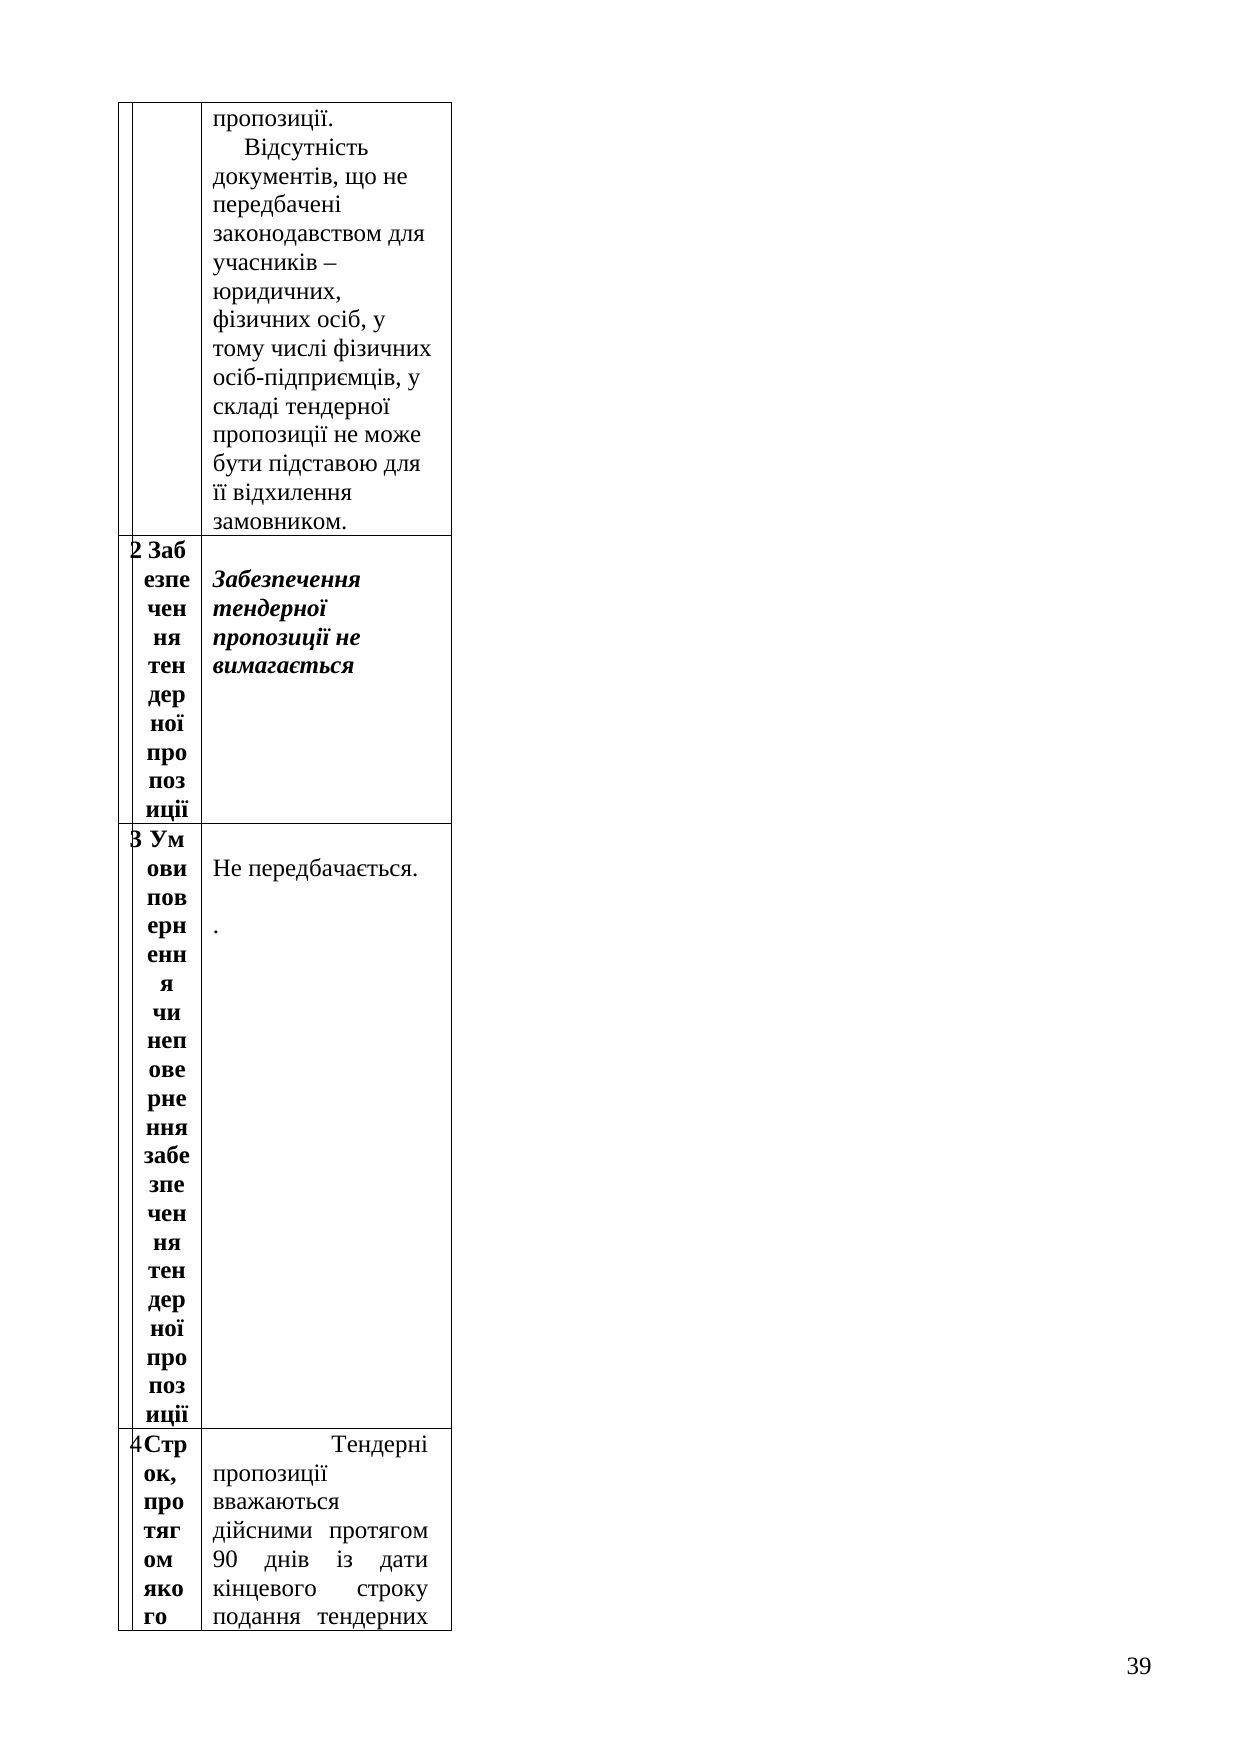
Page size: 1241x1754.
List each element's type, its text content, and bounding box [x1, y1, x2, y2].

table_cell 1 [119, 103, 132, 534]
table_cell 4 [119, 1429, 132, 1630]
table_cell Забезпечення тендерної пропозиції [133, 536, 201, 823]
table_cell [202, 1429, 451, 1630]
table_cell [133, 1429, 201, 1630]
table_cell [133, 103, 201, 534]
table_cell Умови повернення чи неповернення забезпечення тендерної пропозиції [133, 824, 201, 1428]
table_cell 2. [119, 536, 132, 823]
table_cell Не передбачається. . [202, 824, 451, 1428]
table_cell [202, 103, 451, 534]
table_cell Забезпечення тендерної пропозиції не вимагається [202, 536, 451, 823]
table_cell 3 [119, 824, 132, 1428]
